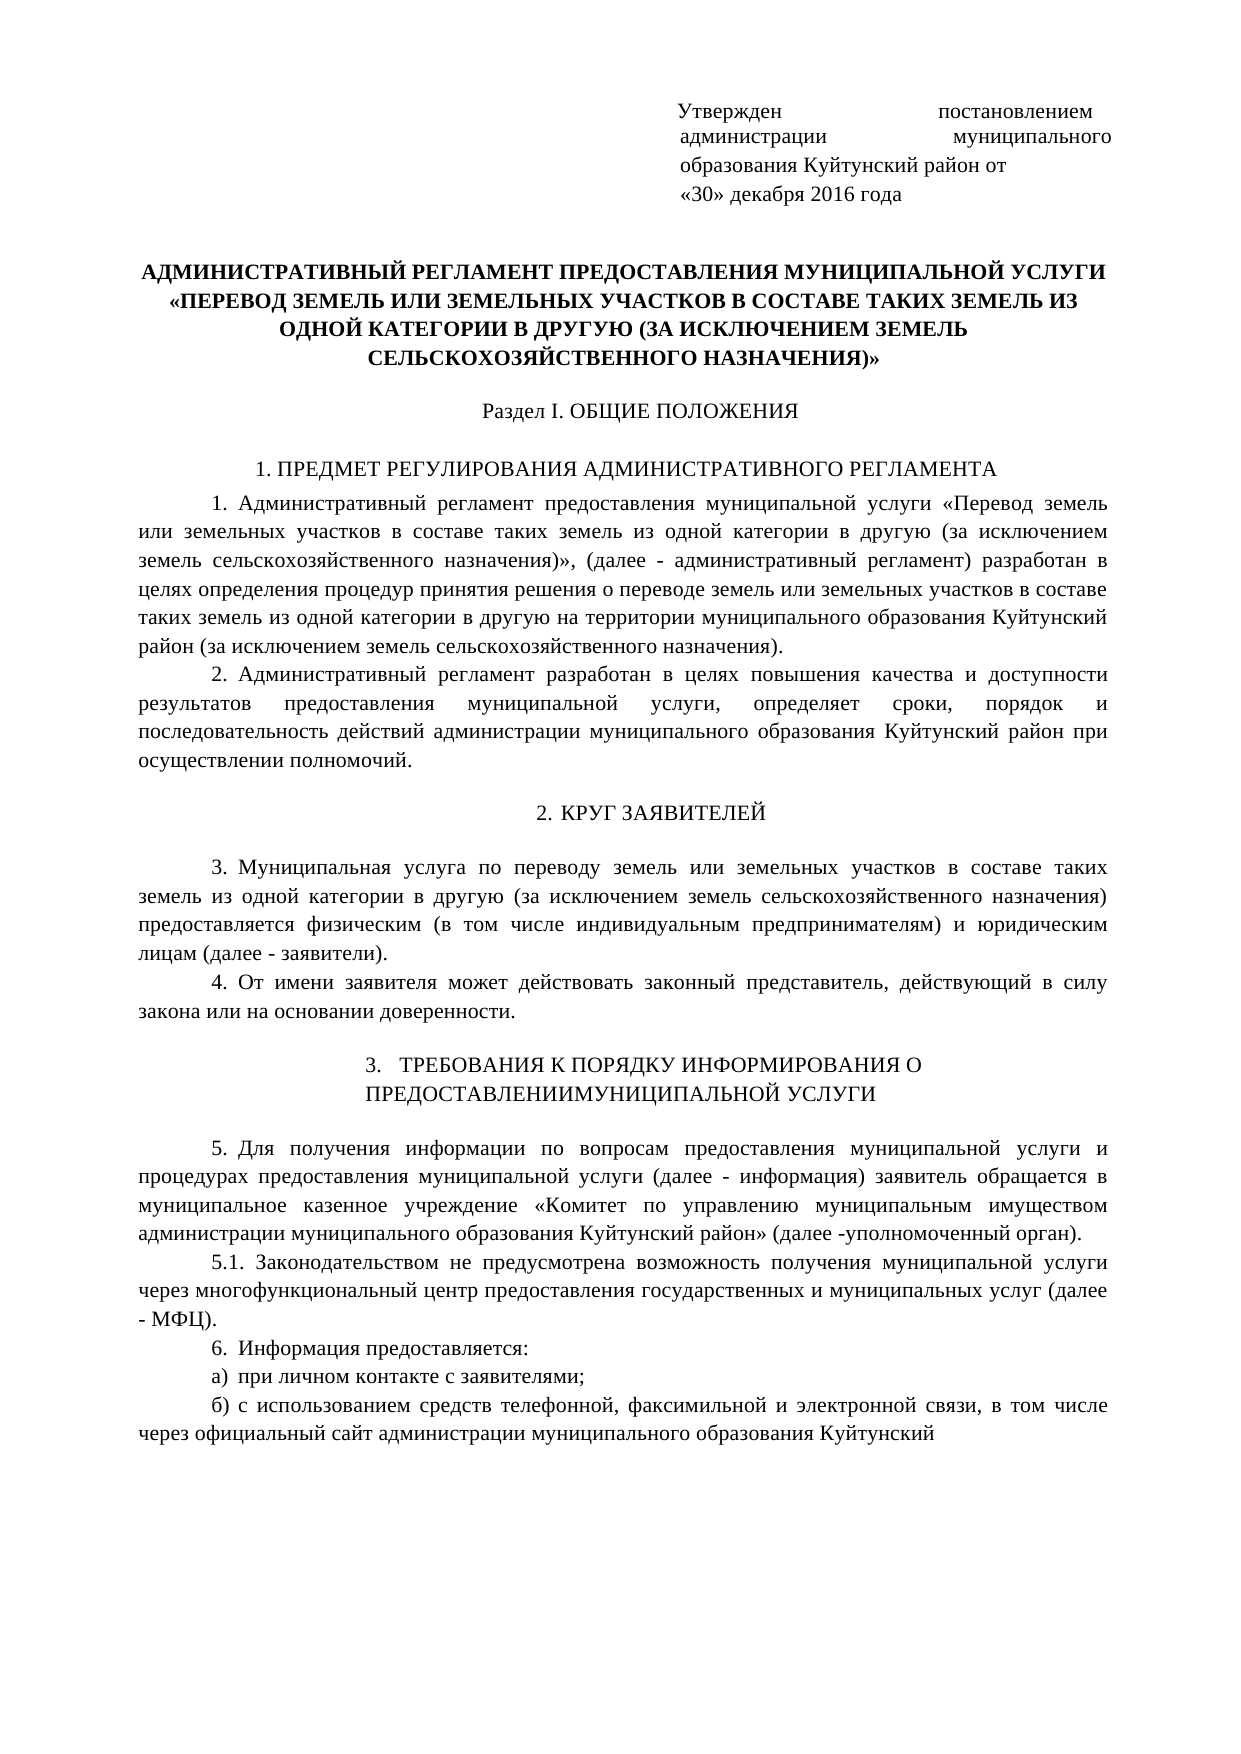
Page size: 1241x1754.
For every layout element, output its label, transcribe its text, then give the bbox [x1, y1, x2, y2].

text постановлением [938, 101, 1093, 121]
list Административный регламент разработан в целях повышения качества и доступности результатов предоставления муниципальной услуги, определяет сроки, порядок и последовательность действий администрации муниципального образования Куйтунский район при осуществлении полномочий. [138, 659, 1109, 773]
list ПРЕДМЕТ РЕГУЛИРОВАНИЯ АДМИНИСТРАТИВНОГО РЕГЛАМЕНТА [255, 430, 1112, 488]
list ТРЕБОВАНИЯ К ПОРЯДКУ ИНФОРМИРОВАНИЯ О ПРЕДОСТАВЛЕНИИМУНИЦИПАЛЬНОЙ УСЛУГИ [365, 1049, 959, 1107]
text а) при личном контакте с заявителями; [138, 1361, 1112, 1389]
text АДМИНИСТРАТИВНЫЙ РЕГЛАМЕНТ ПРЕДОСТАВЛЕНИЯ МУНИЦИПАЛЬНОЙ УСЛУГИ «ПЕРЕВОД ЗЕМЕЛЬ ИЛИ ЗЕМЕЛЬНЫХ УЧАСТКОВ В СОСТАВЕ ТАКИХ ЗЕМЕЛЬ ИЗ ОДНОЙ КАТЕГОРИИ В ДРУГУЮ (ЗА ИСКЛЮЧЕНИЕМ ЗЕМЕЛЬ СЕЛЬСКОХОЗЯЙСТВЕННОГО НАЗНАЧЕНИЯ)» [136, 257, 1112, 371]
list От имени заявителя может действовать законный представитель, действующий в силу закона или на основании доверенности. [138, 966, 1109, 1024]
text Утвержден [677, 101, 782, 123]
text Раздел I. ОБЩИЕ ПОЛОЖЕНИЯ [482, 373, 1112, 430]
list КРУГ ЗАЯВИТЕЛЕЙ [536, 803, 1112, 825]
text б) с использованием средств телефонной, факсимильной и электронной связи, в том числе через официальный сайт администрации муниципального образования Куйтунский [138, 1389, 1109, 1446]
list Муниципальная услуга по переводу земель или земельных участков в составе таких земель из одной категории в другую (за исключением земель сельскохозяйственного назначения) предоставляется физическим (в том числе индивидуальным предпринимателям) и юридическим лицам (далее - заявители). [138, 852, 1109, 966]
text 5.1. Законодательством не предусмотрена возможность получения муниципальной услуги через многофункциональный центр предоставления государственных и муниципальных услуг (далее - МФЦ). [138, 1247, 1109, 1332]
text образования Куйтунский район от «30» декабря 2016 года [680, 149, 1014, 207]
list Для получения информации по вопросам предоставления муниципальной услуги и процедурах предоставления муниципальной услуги (далее - информация) заявитель обращается в муниципальное казенное учреждение «Комитет по управлению муниципальным имуществом администрации муниципального образования Куйтунский район» (далее -уполномоченный орган). [138, 1132, 1109, 1247]
text администрации муниципального [680, 121, 1112, 149]
list Административный регламент предоставления муниципальной услуги «Перевод земель или земельных участков в составе таких земель из одной категории в другую (за исключением земель сельскохозяйственного назначения)», (далее - административный регламент) разработан в целях определения процедур принятия решения о переводе земель или земельных участков в составе таких земель из одной категории в другую на территории муниципального образования Куйтунский район (за исключением земель сельскохозяйственного назначения). [138, 488, 1109, 659]
list Информация предоставляется: [138, 1332, 1112, 1361]
